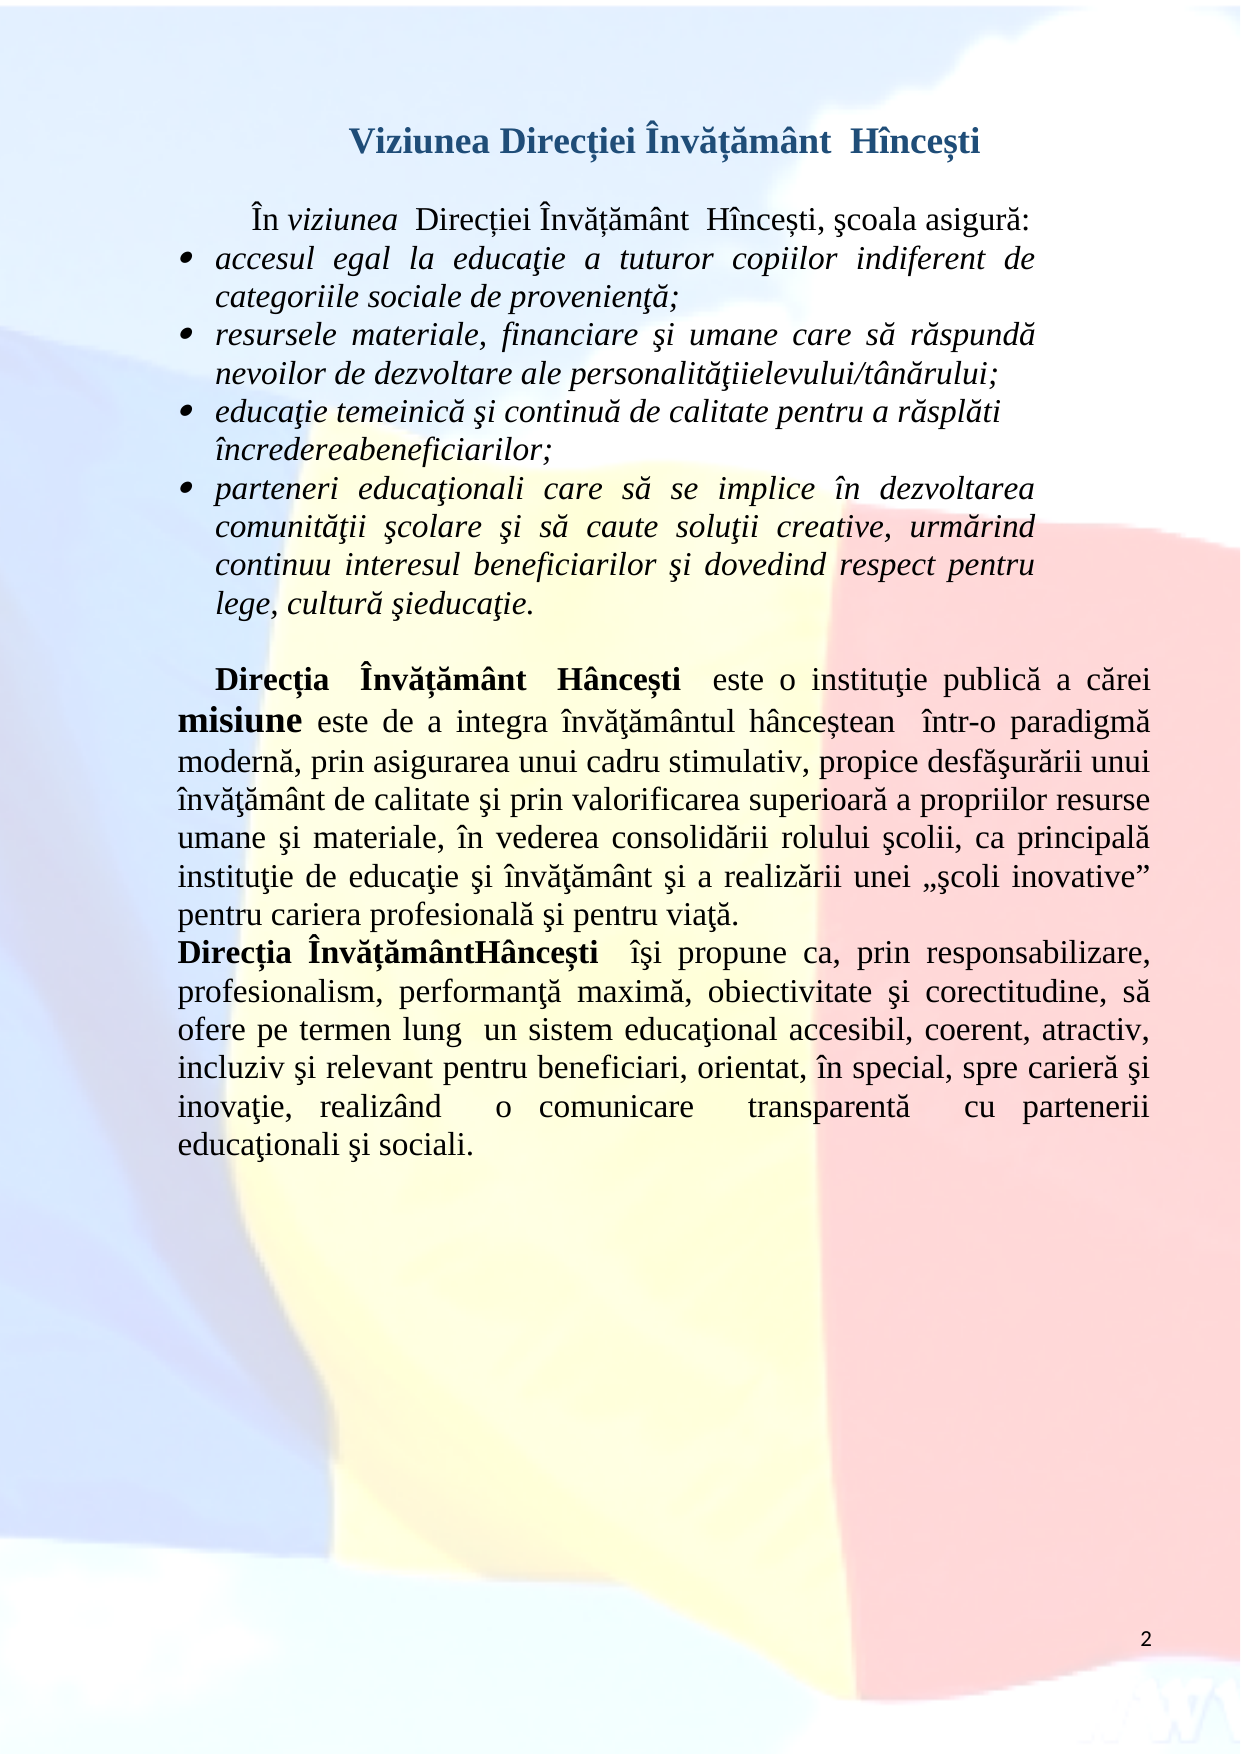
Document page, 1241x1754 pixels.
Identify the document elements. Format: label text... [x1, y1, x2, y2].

text Direcția Învățământ Hâncești este o instituţie publică a cărei misiune este de a integra învăţământul hânceștean într-o paradigmă modernă, prin asigurarea unui cadru stimulativ, propice desfăşurării unui învăţământ de calitate şi prin valorificarea superioară a propriilor resurse umane şi materiale, în vederea consolidării rolului şcolii, ca principală instituţie de educaţie şi învăţământ şi a realizării unei „şcoli inovative” pentru cariera profesională şi pentru viaţă. [177, 659, 1152, 933]
list educaţie temeinică şi continuă de calitate pentru a răsplăti încredereabeneficiarilor; [177, 391, 1152, 468]
text În viziunea Direcției Învățământ Hîncești, şcoala asigură: [177, 199, 1152, 238]
list parteneri educaţionali care să se implice în dezvoltarea comunităţii şcolare şi să caute soluţii creative, urmărind continuu interesul beneficiarilor şi dovedind respect pentru lege, cultură şieducaţie. [177, 468, 1036, 621]
list resursele materiale, financiare şi umane care să răspundă nevoilor de dezvoltare ale personalităţiielevului/tânărului; [177, 314, 1036, 391]
list accesul egal la educaţie a tuturor copiilor indiferent de categoriile sociale de provenienţă; [177, 238, 1036, 314]
text Direcția ÎnvățământHâncești îşi propune ca, prin responsabilizare, profesionalism, performanţă maximă, obiectivitate şi corectitudine, să ofere pe termen lung un sistem educaţional accesibil, coerent, atractiv, incluziv şi relevant pentru beneficiari, orientat, în special, spre carieră şi inovaţie, realizând o comunicare transparentă cu partenerii educaţionali şi sociali. [177, 933, 1152, 1163]
subtitle Viziunea Direcției Învățământ Hîncești [177, 118, 1152, 161]
